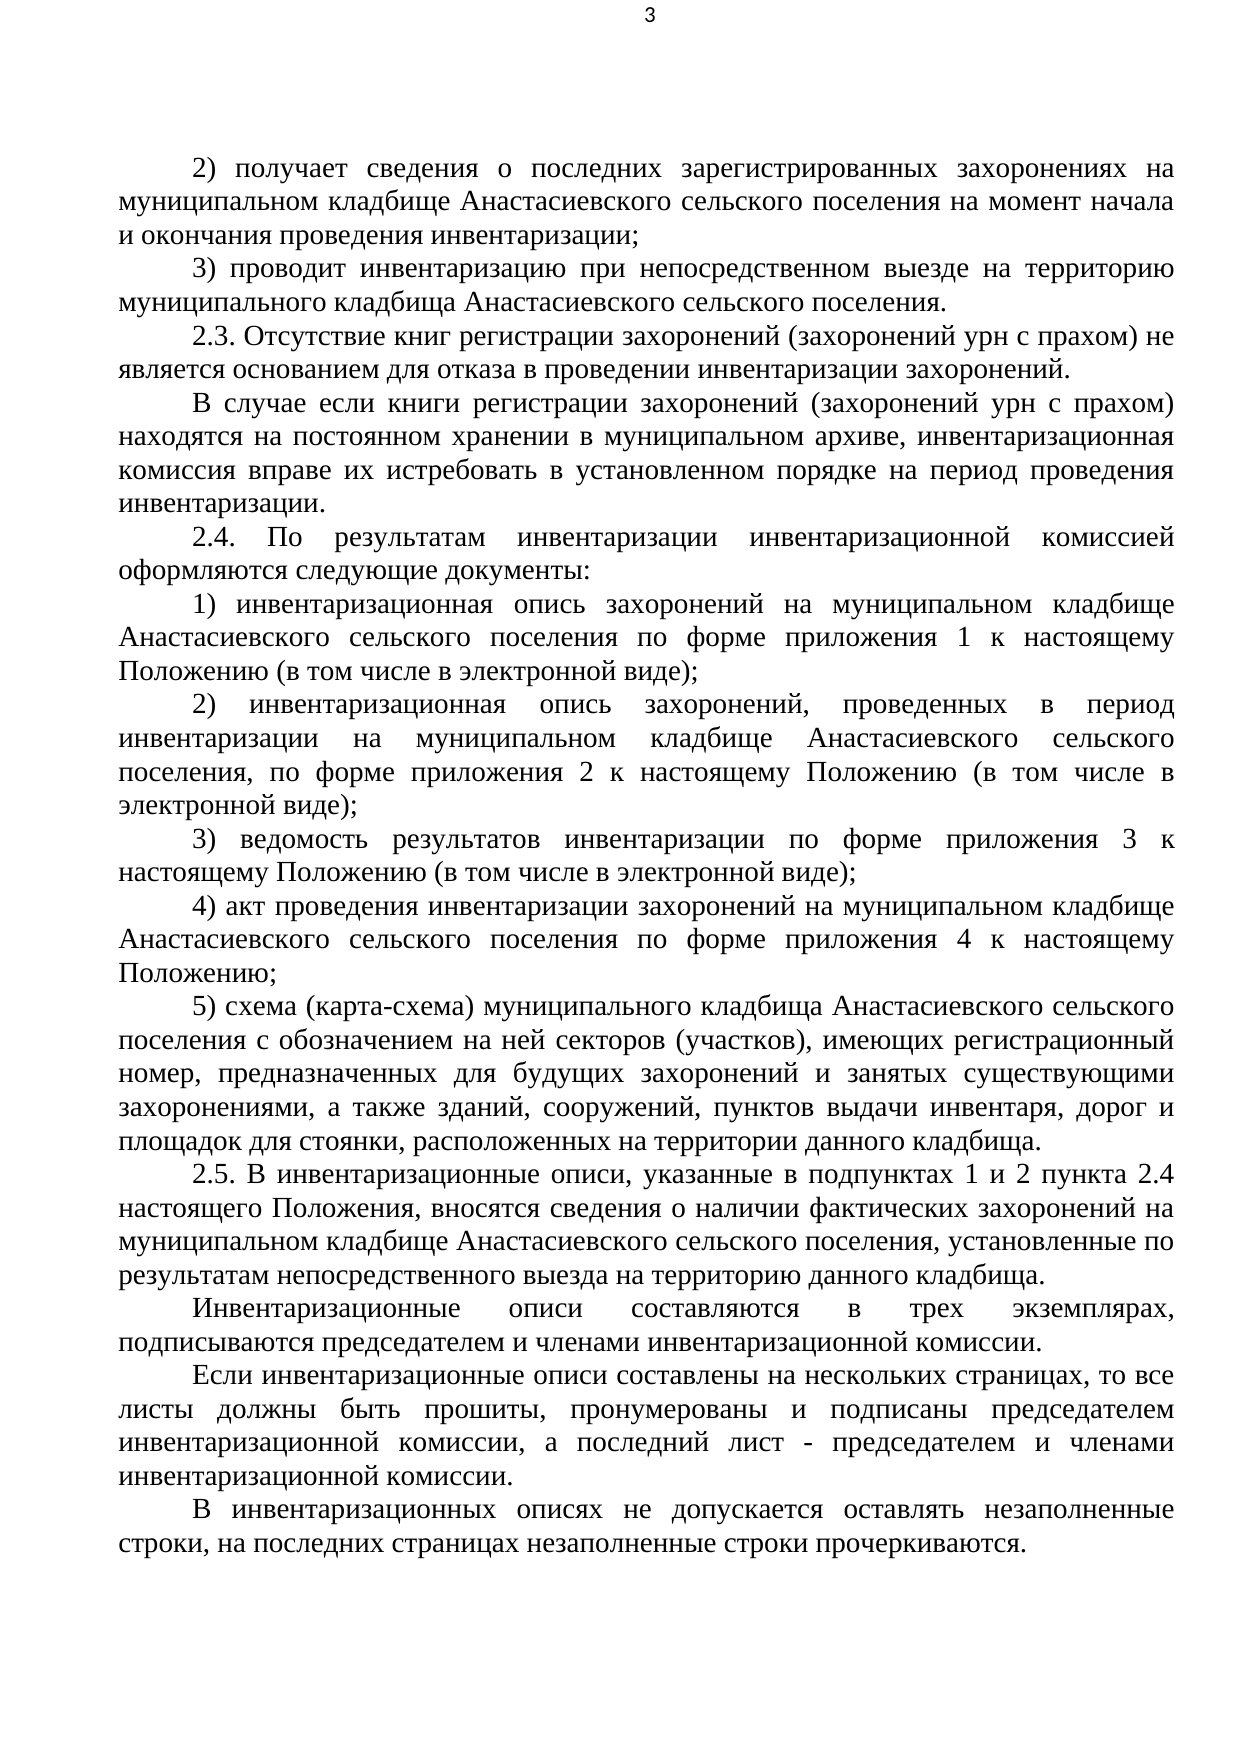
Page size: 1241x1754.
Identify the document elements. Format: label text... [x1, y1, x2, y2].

text 3) проводит инвентаризацию при непосредственном выезде на территорию муниципального кладбища Анастасиевского сельского поселения. [118, 251, 1175, 318]
text 2) получает сведения о последних зарегистрированных захоронениях на муниципальном кладбище Анастасиевского сельского поселения на момент начала и окончания проведения инвентаризации; [118, 150, 1175, 251]
text 4) акт проведения инвентаризации захоронений на муниципальном кладбище Анастасиевского сельского поселения по форме приложения 4 к настоящему Положению; [118, 888, 1175, 988]
text 2.3. Отсутствие книг регистрации захоронений (захоронений урн с прахом) не является основанием для отказа в проведении инвентаризации захоронений. [118, 318, 1175, 385]
text В случае если книги регистрации захоронений (захоронений урн с прахом) находятся на постоянном хранении в муниципальном архиве, инвентаризационная комиссия вправе их истребовать в установленном порядке на период проведения инвентаризации. [118, 385, 1175, 519]
text В инвентаризационных описях не допускается оставлять незаполненные строки, на последних страницах незаполненные строки прочеркиваются. [118, 1492, 1175, 1559]
text 1) инвентаризационная опись захоронений на муниципальном кладбище Анастасиевского сельского поселения по форме приложения 1 к настоящему Положению (в том числе в электронной виде); [118, 586, 1175, 687]
text Если инвентаризационные описи составлены на нескольких страницах, то все листы должны быть прошиты, пронумерованы и подписаны председателем инвентаризационной комиссии, а последний лист - председателем и членами инвентаризационной комиссии. [118, 1357, 1175, 1492]
text 2) инвентаризационная опись захоронений, проведенных в период инвентаризации на муниципальном кладбище Анастасиевского сельского поселения, по форме приложения 2 к настоящему Положению (в том числе в электронной виде); [118, 687, 1175, 821]
text 3) ведомость результатов инвентаризации по форме приложения 3 к настоящему Положению (в том числе в электронной виде); [118, 821, 1175, 888]
text 2.4. По результатам инвентаризации инвентаризационной комиссией оформляются следующие документы: [118, 519, 1175, 586]
text Инвентаризационные описи составляются в трех экземплярах, подписываются председателем и членами инвентаризационной комиссии. [118, 1290, 1175, 1357]
text 2.5. В инвентаризационные описи, указанные в подпунктах 1 и 2 пункта 2.4 настоящего Положения, вносятся сведения о наличии фактических захоронений на муниципальном кладбище Анастасиевского сельского поселения, установленные по результатам непосредственного выезда на территорию данного кладбища. [118, 1156, 1175, 1290]
text 5) схема (карта-схема) муниципального кладбища Анастасиевского сельского поселения с обозначением на ней секторов (участков), имеющих регистрационный номер, предназначенных для будущих захоронений и занятых существующими захоронениями, а также зданий, сооружений, пунктов выдачи инвентаря, дорог и площадок для стоянки, расположенных на территории данного кладбища. [118, 988, 1175, 1156]
